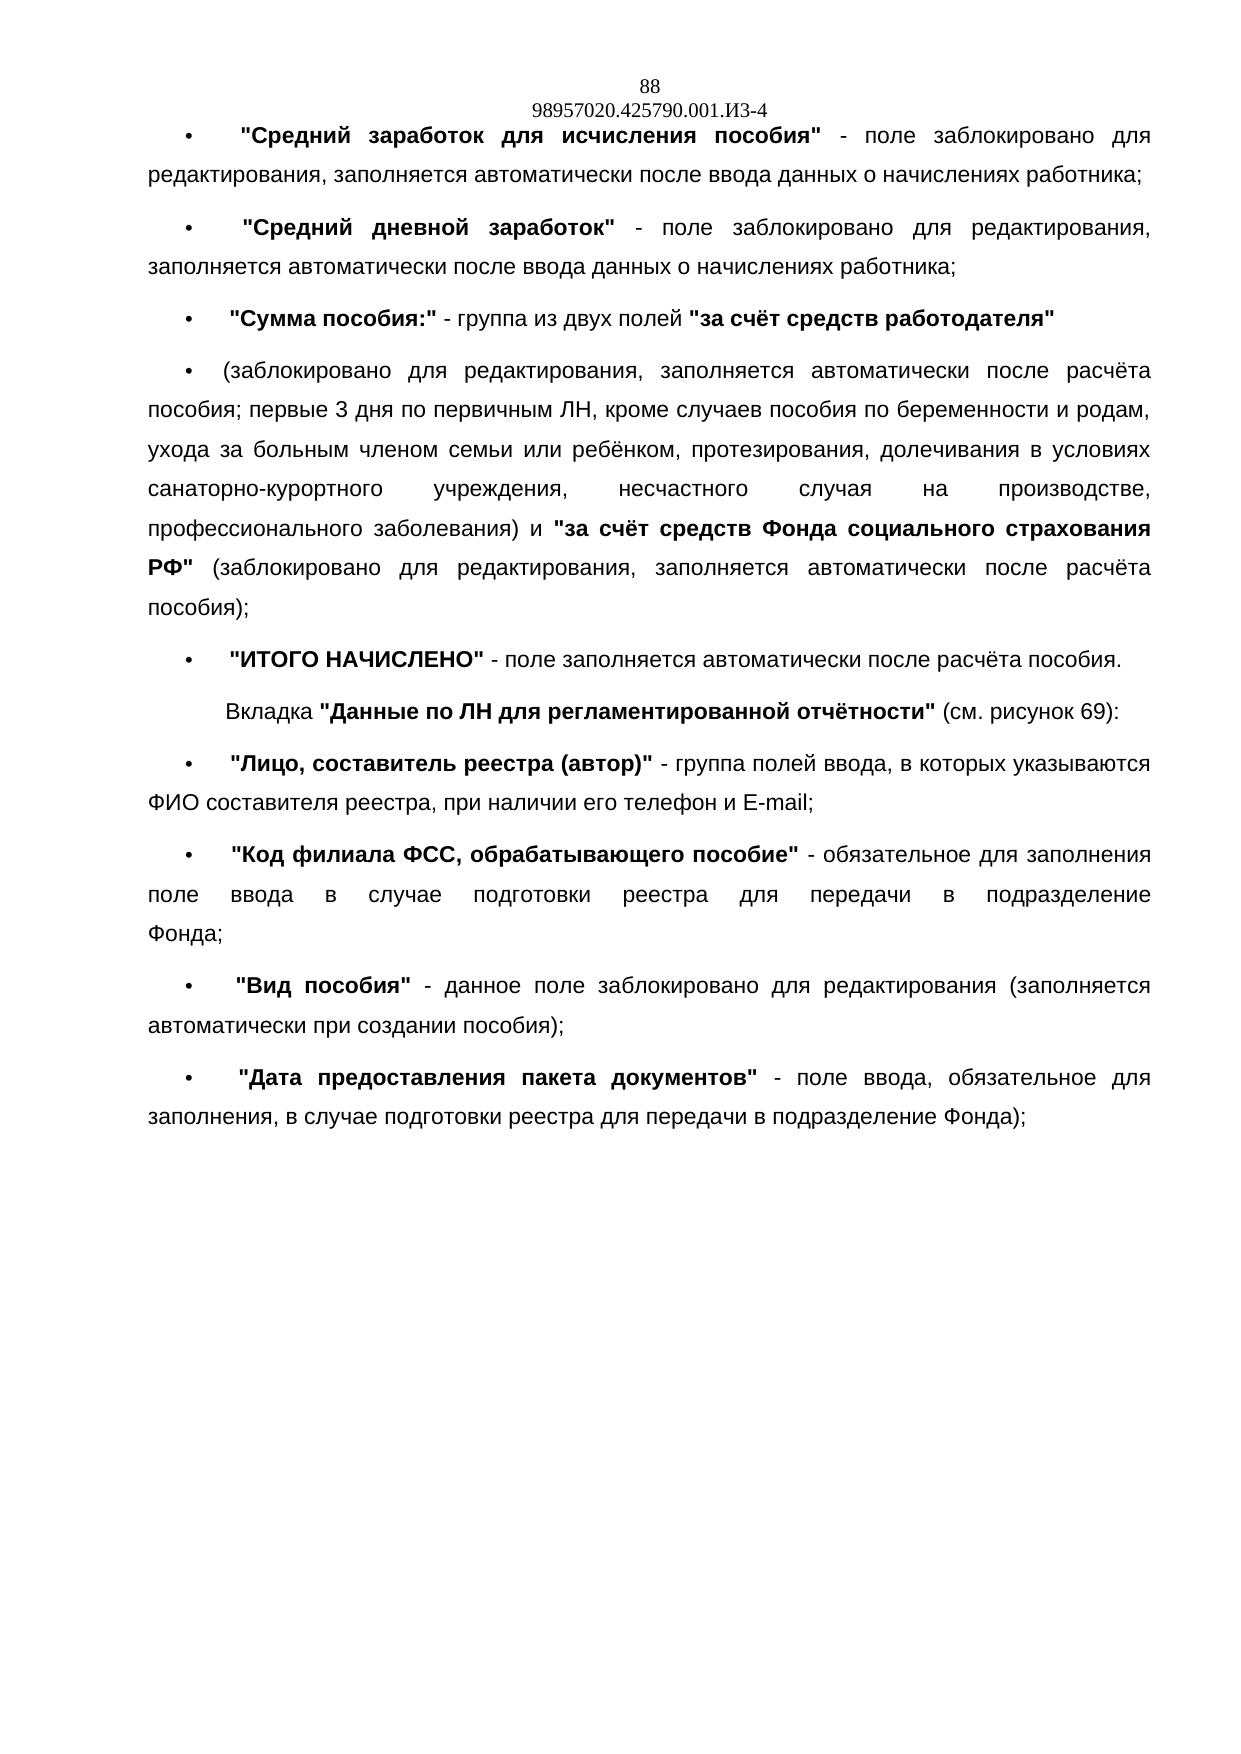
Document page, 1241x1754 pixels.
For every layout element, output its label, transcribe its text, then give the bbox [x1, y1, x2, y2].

text "ИТОГО НАЧИСЛЕНО" - поле заполняется автоматически после расчёта пособия. [148, 646, 1152, 672]
text "Вид пособия" - данное поле заблокировано для редактирования (заполняется автоматически при создании пособия); [148, 972, 1152, 1038]
text (заблокировано для редактирования, заполняется автоматически после расчёта пособия; первые 3 дня по первичным ЛН, кроме случаев пособия по беременности и родам, ухода за больным членом семьи или ребёнком, протезирования, долечивания в условиях санаторно-курортного учреждения, несчастного случая на производстве, профессионального заболевания) и "за счёт средств Фонда социального страхования РФ" (заблокировано для редактирования, заполняется автоматически после расчёта пособия); [148, 357, 1152, 620]
text "Лицо, составитель реестра (автор)" - группа полей ввода, в которых указываются ФИО составителя реестра, при наличии его телефон и E-mail; [148, 750, 1152, 816]
text "Код филиала ФСС, обрабатывающего пособие" - обязательное для заполнения поле ввода в случае подготовки реестра для передачи в подразделение Фонда; [148, 841, 1152, 946]
text "Дата предоставления пакета документов" - поле ввода, обязательное для заполнения, в случае подготовки реестра для передачи в подразделение Фонда); [148, 1063, 1152, 1129]
text "Сумма пособия:" - группа из двух полей "за счёт средств работодателя" [148, 305, 1152, 331]
text "Средний заработок для исчисления пособия" - поле заблокировано для редактирования, заполняется автоматически после ввода данных о начислениях работника; [148, 122, 1152, 188]
text "Средний дневной заработок" - поле заблокировано для редактирования, заполняется автоматически после ввода данных о начислениях работника; [148, 213, 1152, 279]
text Вкладка "Данные по ЛН для регламентированной отчётности" (см. рисунок 69): [150, 698, 1143, 724]
